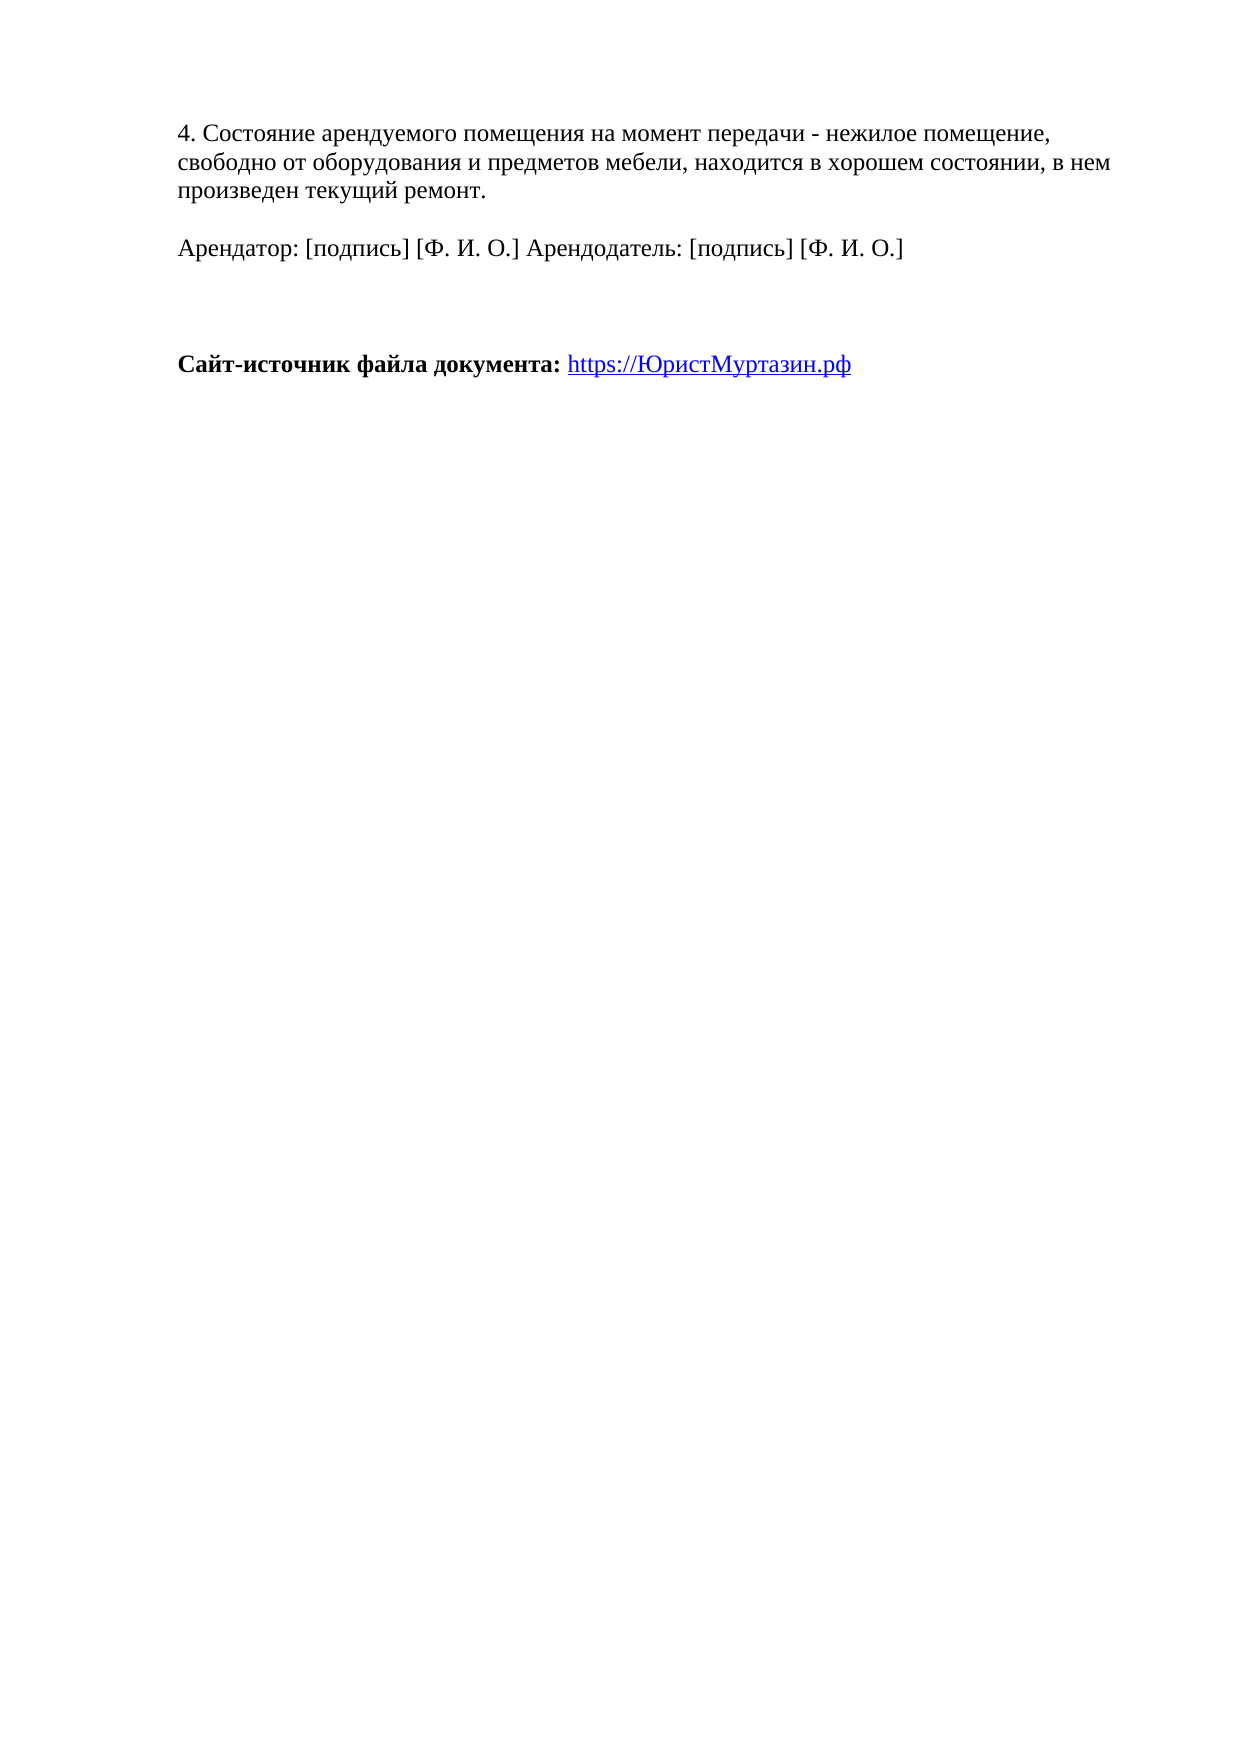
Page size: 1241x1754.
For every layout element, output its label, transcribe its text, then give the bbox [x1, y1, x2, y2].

text Сайт-источник файла документа: https://ЮристМуртазин.рф [177, 291, 1152, 378]
text Арендатор: [подпись] [Ф. И. О.] Арендодатель: [подпись] [Ф. И. О.] [177, 233, 1152, 262]
text 4. Состояние арендуемого помещения на момент передачи - нежилое помещение, свободно от оборудования и предметов мебели, находится в хорошем состоянии, в нем произведен текущий ремонт. [177, 118, 1152, 204]
